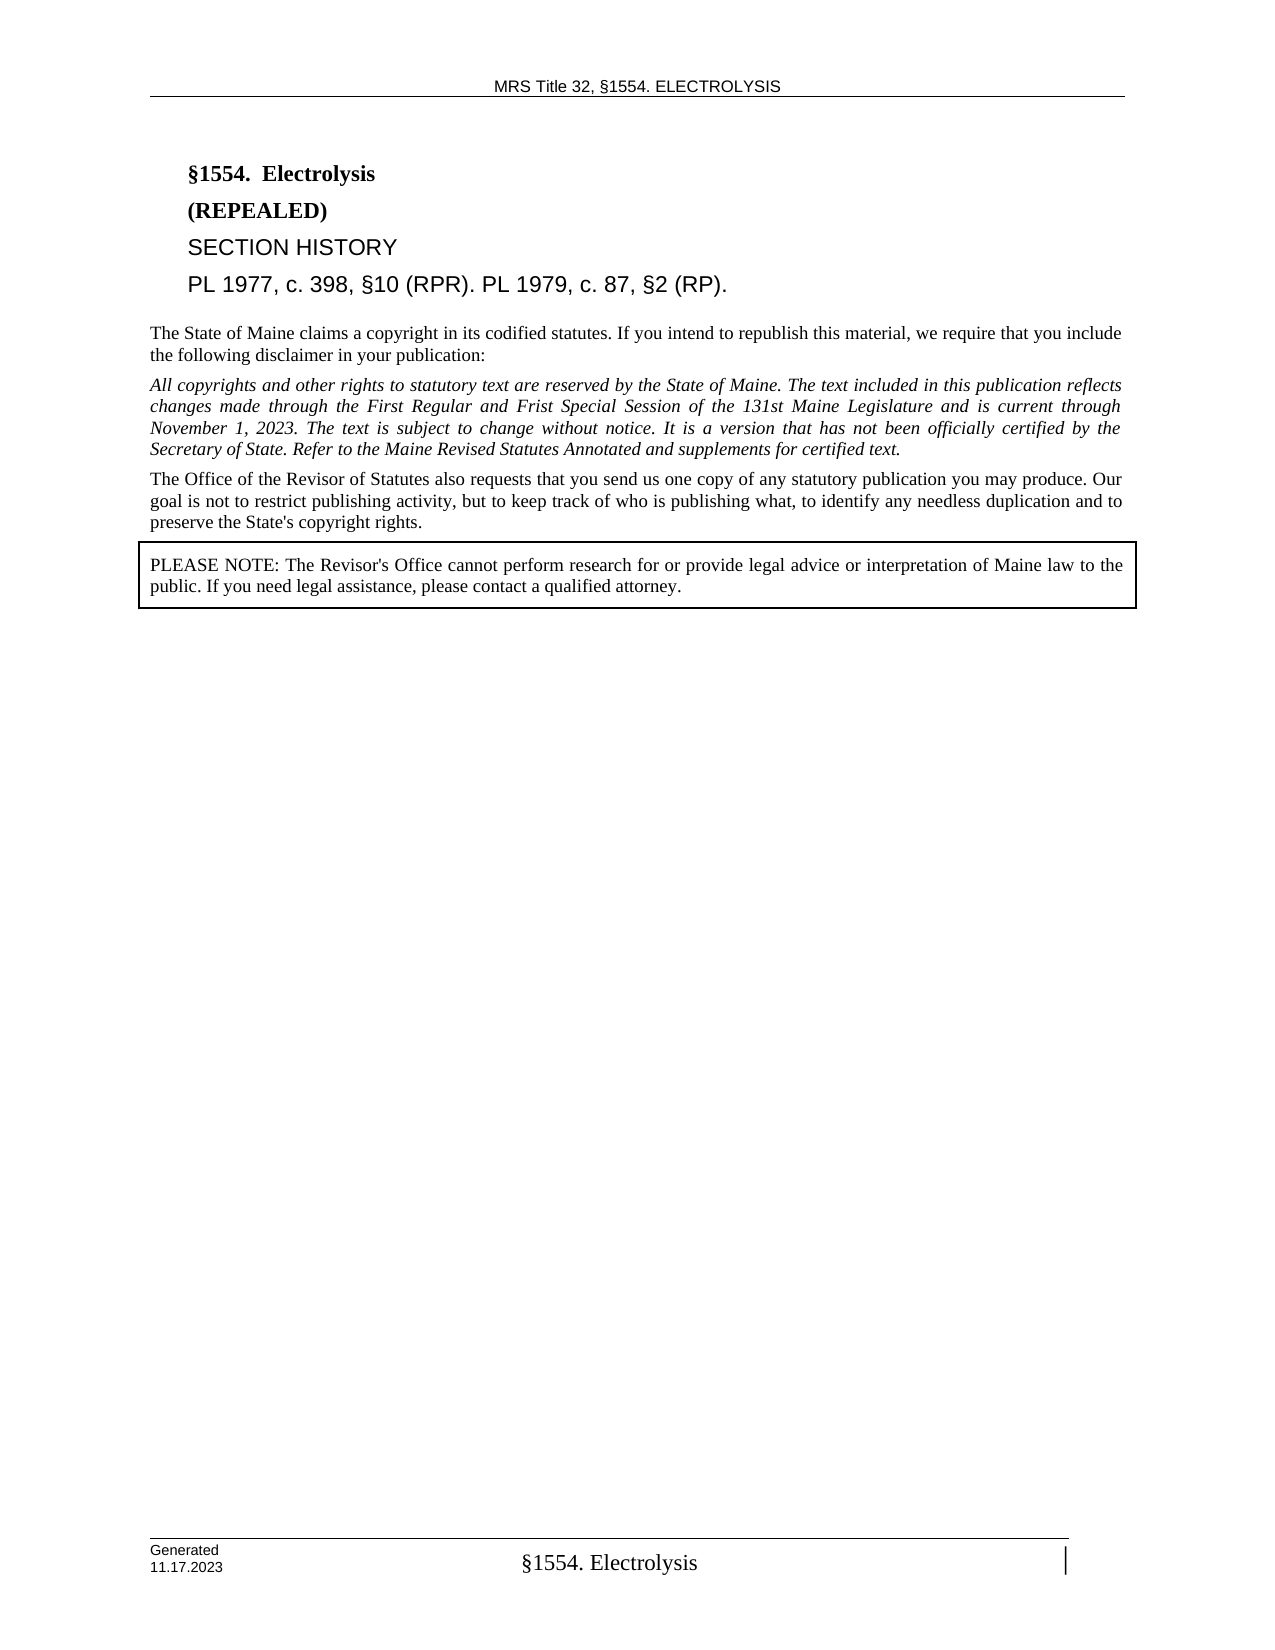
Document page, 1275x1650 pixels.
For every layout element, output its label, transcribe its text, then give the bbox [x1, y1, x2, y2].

text (REPEALED) [187, 197, 1125, 223]
text §1554. Electrolysis [187, 160, 1125, 187]
text PL 1977, c. 398, §10 (RPR). PL 1979, c. 87, §2 (RP). [187, 271, 1125, 297]
text All copyrights and other rights to statutory text are reserved by the State of Maine. The text included in this publication reflects changes made through the First Regular and Frist Special Session of the 131st Maine Legislature and is current through November 1, 2023 . The text is subject to change without notice. It is a version that has not been officially certified by the Secretary of State. Refer to the Maine Revised Statutes Annotated and supplements for certified text. [150, 373, 1125, 460]
text The State of Maine claims a copyright in its codified statutes. If you intend to republish this material, we require that you include the following disclaimer in your publication: [150, 322, 1125, 365]
text SECTION HISTORY [187, 234, 1125, 260]
text PLEASE NOTE: The Revisor's Office cannot perform research for or provide legal advice or interpretation of Maine law to the public. If you need legal assistance, please contact a qualified attorney. [140, 543, 1135, 607]
text The Office of the Revisor of Statutes also requests that you send us one copy of any statutory publication you may produce. Our goal is not to restrict publishing activity, but to keep track of who is publishing what, to identify any needless duplication and to preserve the State's copyright rights. [150, 468, 1125, 533]
